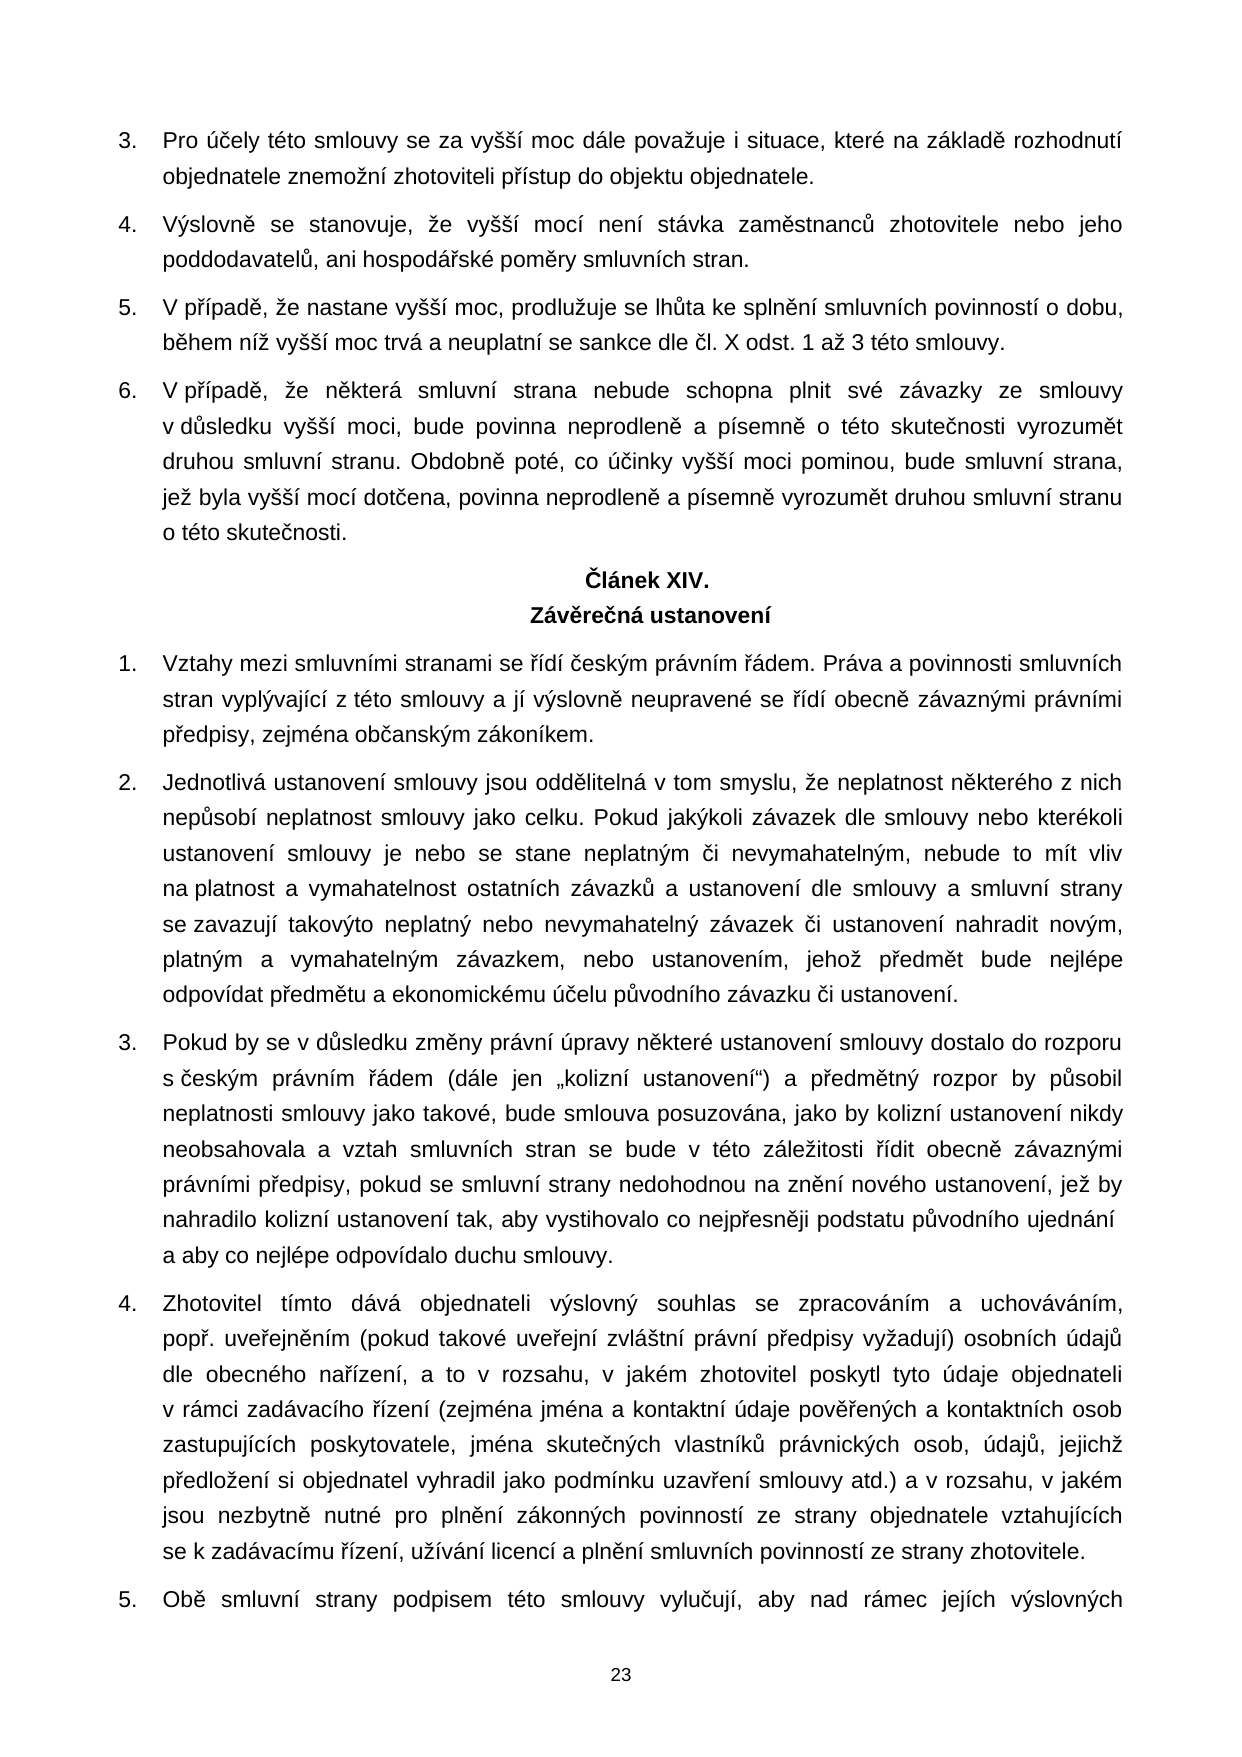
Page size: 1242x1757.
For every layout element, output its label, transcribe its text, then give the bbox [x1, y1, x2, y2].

list Pro účely této smlouvy se za vyšší moc dále považuje i situace, které na základě rozhodnutí objednatele znemožní zhotoviteli přístup do objektu objednatele. [118, 118, 1123, 189]
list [118, 1576, 1123, 1612]
list Výslovně se stanovuje, že vyšší mocí není stávka zaměstnanců zhotovitele nebo jeho poddodavatelů, ani hospodářské poměry smluvních stran. [118, 201, 1123, 272]
list V případě, že nastane vyšší moc, prodlužuje se lhůta ke splnění smluvních povinností o dobu, během níž vyšší moc trvá a neuplatní se sankce dle čl. X odst. 1 až 3 této smlouvy. [118, 285, 1123, 356]
list Jednotlivá ustanovení smlouvy jsou oddělitelná v tom smyslu, že neplatnost některého z nich nepůsobí neplatnost smlouvy jako celku. Pokud jakýkoli závazek dle smlouvy nebo kterékoli ustanovení smlouvy je nebo se stane neplatným či nevymahatelným, nebude to mít vliv na platnost a vymahatelnost ostatních závazků a ustanovení dle smlouvy a smluvní strany se zavazují takovýto neplatný nebo nevymahatelný závazek či ustanovení nahradit novým, platným a vymahatelným závazkem, nebo ustanovením, jehož předmět bude nejlépe odpovídat předmětu a ekonomickému účelu původního závazku či ustanovení. [118, 760, 1123, 1008]
list Pokud by se v důsledku změny právní úpravy některé ustanovení smlouvy dostalo do rozporu s českým právním řádem (dále jen „kolizní ustanovení“) a předmětný rozpor by působil neplatnosti smlouvy jako takové, bude smlouva posuzována, jako by kolizní ustanovení nikdy neobsahovala a vztah smluvních stran se bude v této záležitosti řídit obecně závaznými právními předpisy, pokud se smluvní strany nedohodnou na znění nového ustanovení, jež by nahradilo kolizní ustanovení tak, aby vystihovalo co nejpřesněji podstatu původního ujednání a aby co nejlépe odpovídalo duchu smlouvy. [118, 1020, 1123, 1268]
subtitle Závěrečná ustanovení [177, 558, 1123, 628]
list Zhotovitel tímto dává objednateli výslovný souhlas se zpracováním a uchováváním, popř. uveřejněním (pokud takové uveřejní zvláštní právní předpisy vyžadují) osobních údajů dle obecného nařízení, a to v rozsahu, v jakém zhotovitel poskytl tyto údaje objednateli v rámci zadávacího řízení (zejména jména a kontaktní údaje pověřených a kontaktních osob zastupujících poskytovatele, jména skutečných vlastníků právnických osob, údajů, jejichž předložení si objednatel vyhradil jako podmínku uzavření smlouvy atd.) a v rozsahu, v jakém jsou nezbytně nutné pro plnění zákonných povinností ze strany objednatele vztahujících se k zadávacímu řízení, užívání licencí a plnění smluvních povinností ze strany zhotovitele. [118, 1281, 1123, 1564]
list V případě, že některá smluvní strana nebude schopna plnit své závazky ze smlouvy v důsledku vyšší moci, bude povinna neprodleně a písemně o této skutečnosti vyrozumět druhou smluvní stranu. Obdobně poté, co účinky vyšší moci pominou, bude smluvní strana, jež byla vyšší mocí dotčena, povinna neprodleně a písemně vyrozumět druhou smluvní stranu o této skutečnosti. [118, 368, 1123, 545]
list Vztahy mezi smluvními stranami se řídí českým právním řádem. Práva a povinnosti smluvních stran vyplývající z této smlouvy a jí výslovně neupravené se řídí obecně závaznými právními předpisy, zejména občanským zákoníkem. [118, 641, 1123, 747]
